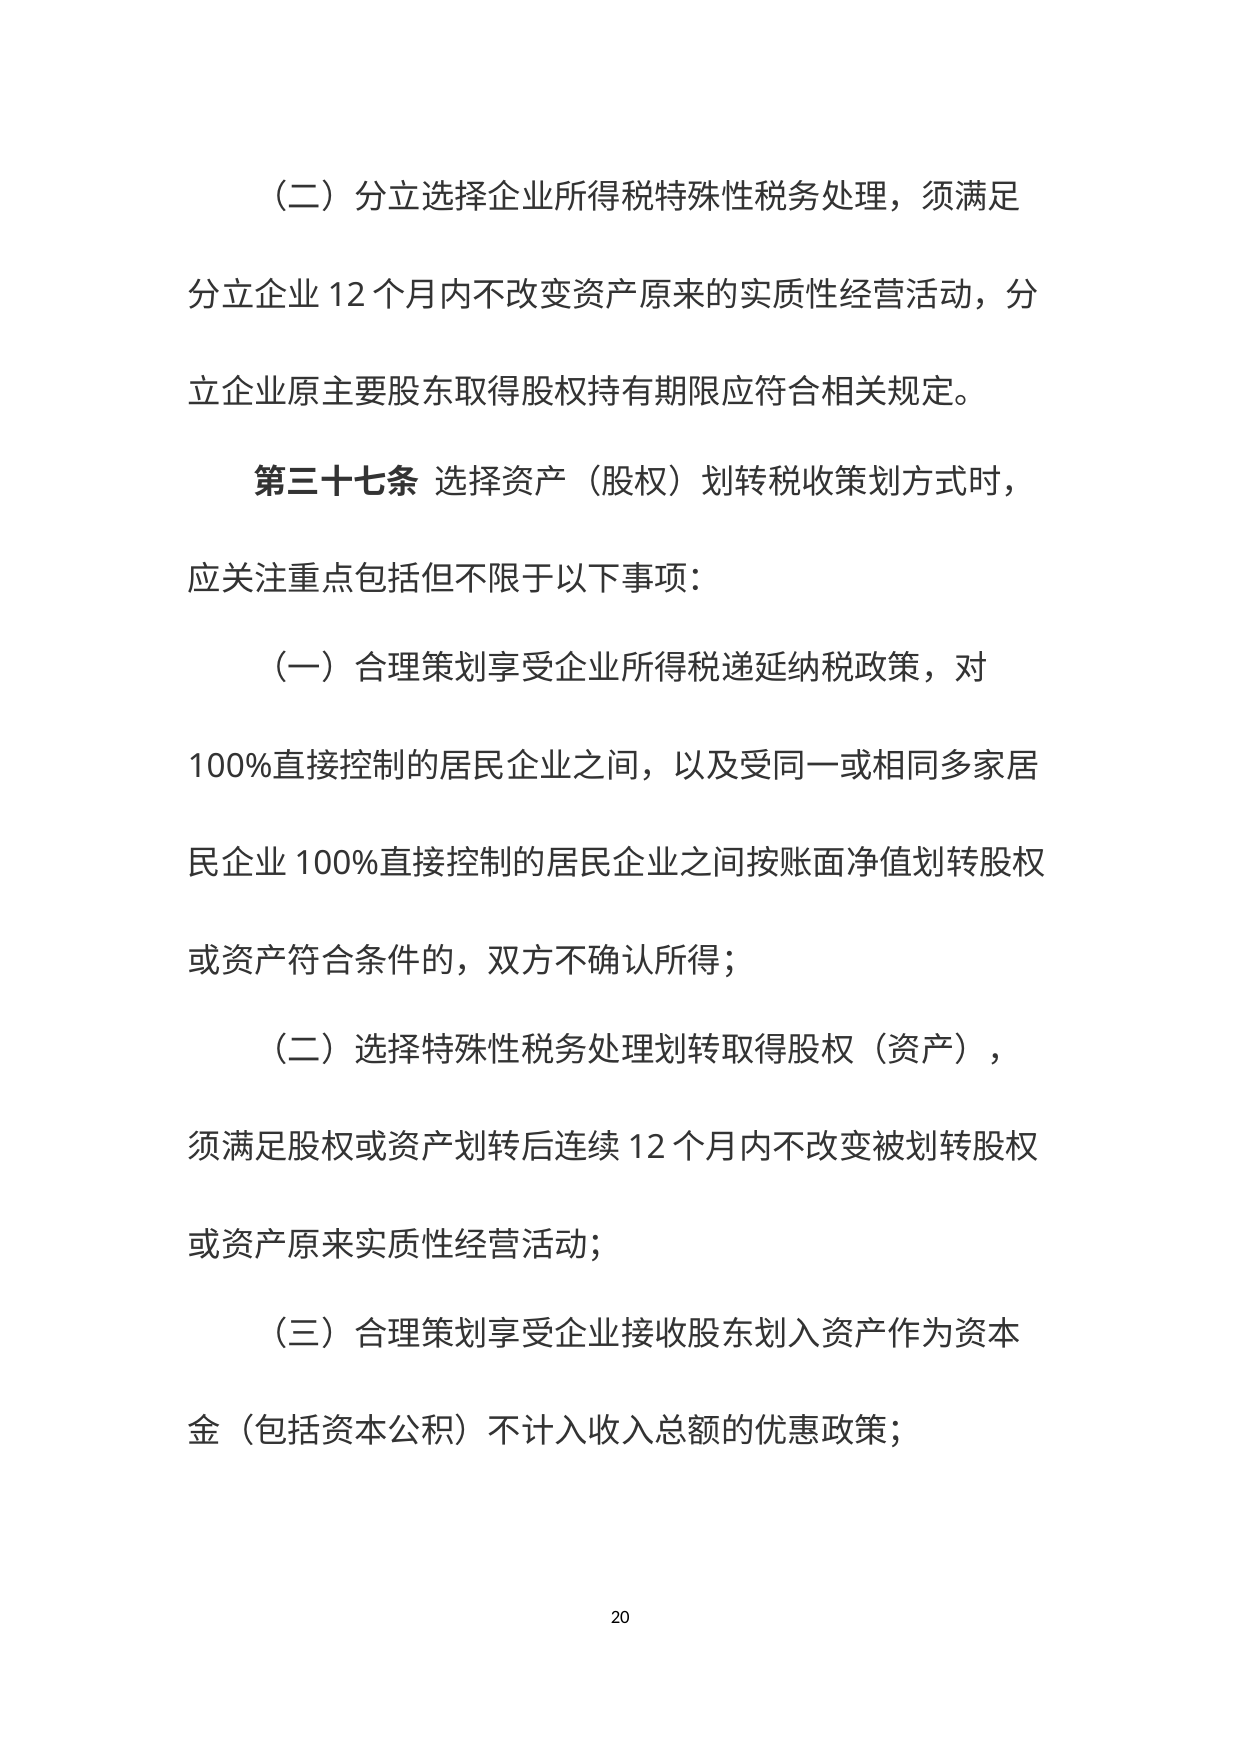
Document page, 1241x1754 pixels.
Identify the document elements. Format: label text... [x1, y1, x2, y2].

text 第三十七条 选择资产（股权）划转税收策划方式时，应关注重点包括但不限于以下事项： [187, 446, 1053, 608]
text （二）分立选择企业所得税特殊性税务处理，须满足分立企业12个月内不改变资产原来的实质性经营活动，分立企业原主要股东取得股权持有期限应符合相关规定。 [187, 162, 1053, 422]
text （二）选择特殊性税务处理划转取得股权（资产），须满足股权或资产划转后连续12个月内不改变被划转股权或资产原来实质性经营活动； [187, 1014, 1053, 1274]
text （三）合理策划享受企业接收股东划入资产作为资本金（包括资本公积）不计入收入总额的优惠政策； [187, 1298, 1053, 1461]
text （一）合理策划享受企业所得税递延纳税政策，对100%直接控制的居民企业之间，以及受同一或相同多家居民企业100%直接控制的居民企业之间按账面净值划转股权或资产符合条件的，双方不确认所得； [187, 633, 1053, 990]
